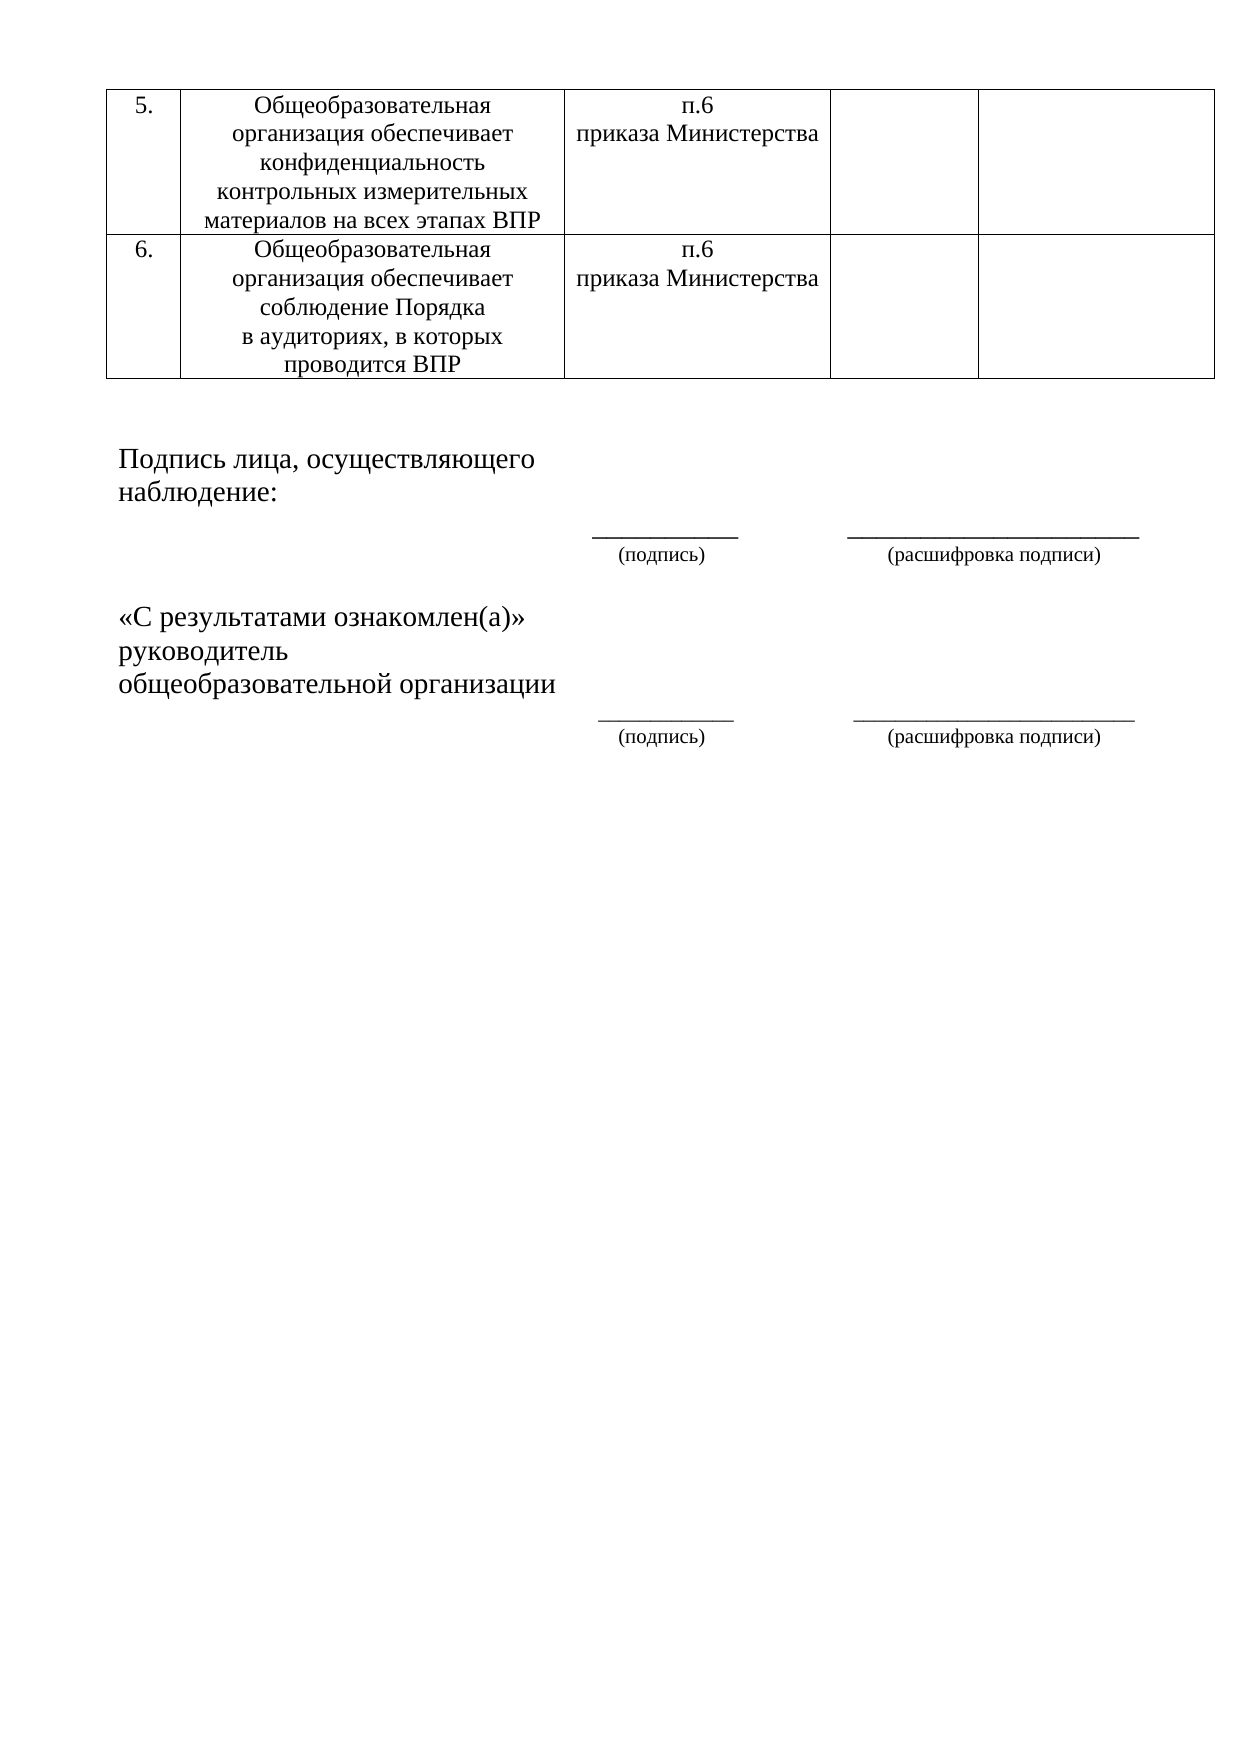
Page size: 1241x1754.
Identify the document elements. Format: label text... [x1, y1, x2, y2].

text (подпись) (расшифровка подписи) [118, 541, 1181, 566]
table_cell [831, 235, 978, 378]
text «С результатами ознакомлен(а)» [118, 599, 1181, 633]
table_cell п.6 приказа Министерства [565, 235, 830, 378]
table_cell 6. [107, 235, 180, 378]
table_cell [979, 90, 1214, 233]
table_cell п.6 приказа Министерства [565, 90, 830, 233]
text _____________ ___________________________ [118, 700, 1181, 724]
table_cell [831, 90, 978, 233]
text руководитель [118, 633, 1181, 666]
text __________ ____________________ [118, 508, 1181, 541]
table_cell Общеобразовательная организация обеспечивает соблюдение Порядка в аудиториях, в которых проводится ВПР [181, 235, 564, 378]
table_cell 5. [107, 90, 180, 233]
text (подпись) (расшифровка подписи) [118, 724, 1181, 748]
table_cell [979, 235, 1214, 378]
table_cell Общеобразовательная организация обеспечивает конфиденциальность контрольных измерительных материалов на всех этапах ВПР [181, 90, 564, 233]
text наблюдение: [118, 474, 1181, 508]
text Подпись лица, осуществляющего [118, 441, 1181, 474]
text общеобразовательной организации [118, 666, 1181, 700]
